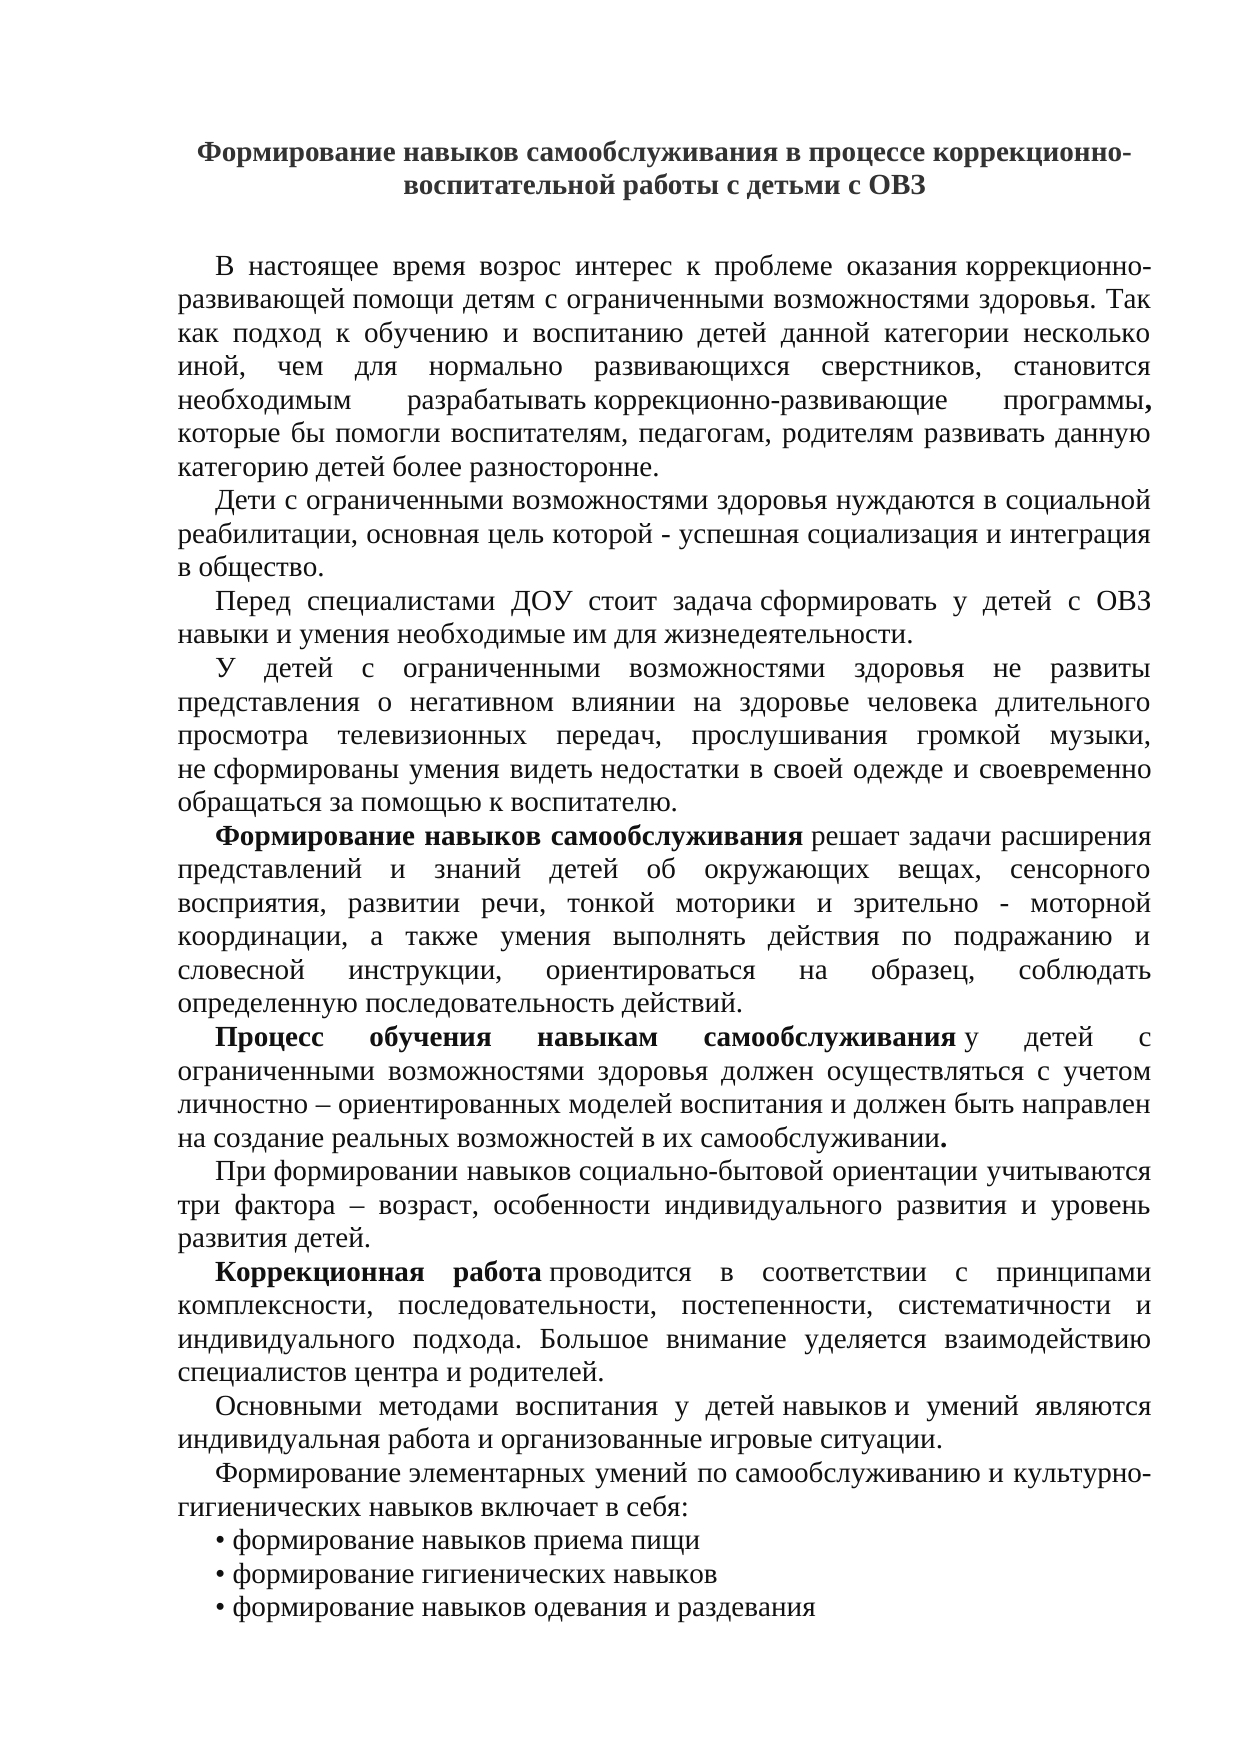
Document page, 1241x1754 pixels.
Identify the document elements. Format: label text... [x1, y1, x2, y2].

text • формирование навыков приема пищи [177, 1522, 1152, 1556]
text У детей с ограниченными возможностями здоровья не развиты представления о негативном влиянии на здоровье человека длительного просмотра телевизионных передач, прослушивания громкой музыки, не сформированы умения видеть недостатки в своей одежде и своевременно обращаться за помощью к воспитателю. [177, 650, 1152, 818]
text Процесс обучения навыкам самообслуживания у детей с ограниченными возможностями здоровья должен осуществляться с учетом личностно – ориентированных моделей воспитания и должен быть направлен на создание реальных возможностей в их самообслуживании. [177, 1019, 1152, 1153]
text В настоящее время возрос интерес к проблеме оказания коррекционно-развивающей помощи детям с ограниченными возможностями здоровья. Так как подход к обучению и воспитанию детей данной категории несколько иной, чем для нормально развивающихся сверстников, становится необходимым разрабатывать коррекционно-развивающие программы, которые бы помогли воспитателям, педагогам, родителям развивать данную категорию детей более разносторонне. [177, 248, 1152, 482]
text Формирование элементарных умений по самообслуживанию и культурно-гигиенических навыков включает в себя: [177, 1455, 1152, 1522]
text Перед специалистами ДОУ стоит задача сформировать у детей с ОВЗ навыки и умения необходимые им для жизнедеятельности. [177, 583, 1152, 650]
text Дети с ограниченными возможностями здоровья нуждаются в социальной реабилитации, основная цель которой - успешная социализация и интеграция в общество. [177, 482, 1152, 583]
text Формирование навыков самообслуживания в процессе коррекционно-воспитательной работы с детьми с ОВЗ [177, 134, 1152, 201]
text Основными методами воспитания у детей навыков и умений являются индивидуальная работа и организованные игровые ситуации. [177, 1388, 1152, 1455]
text • формирование навыков одевания и раздевания [177, 1589, 1152, 1623]
text • формирование гигиенических навыков [177, 1556, 1152, 1589]
text При формировании навыков социально-бытовой ориентации учитываются три фактора – возраст, особенности индивидуального развития и уровень развития детей. [177, 1153, 1152, 1254]
text Коррекционная работа проводится в соответствии с принципами комплексности, последовательности, постепенности, систематичности и индивидуального подхода. Большое внимание уделяется взаимодействию специалистов центра и родителей. [177, 1254, 1152, 1388]
text Формирование навыков самообслуживания решает задачи расширения представлений и знаний детей об окружающих вещах, сенсорного восприятия, развитии речи, тонкой моторики и зрительно - моторной координации, а также умения выполнять действия по подражанию и словесной инструкции, ориентироваться на образец, соблюдать определенную последовательность действий. [177, 818, 1152, 1019]
